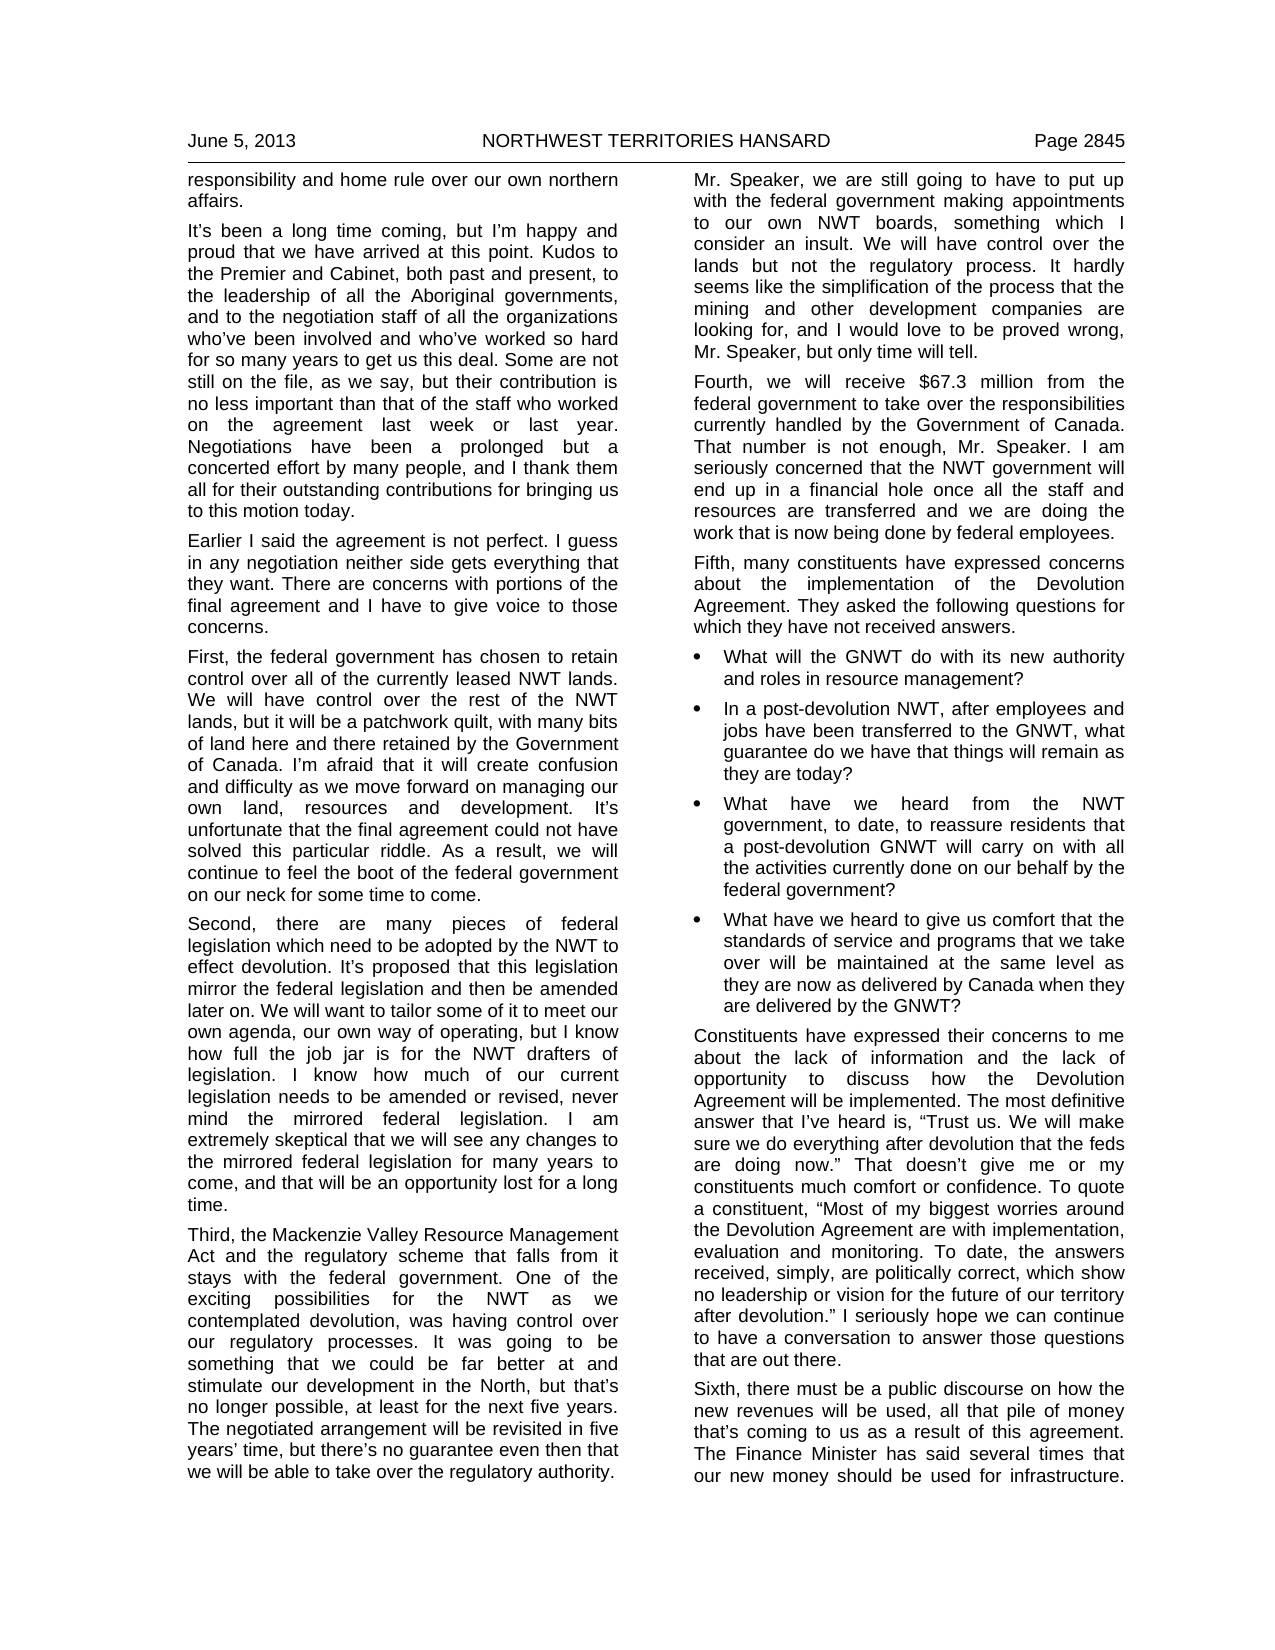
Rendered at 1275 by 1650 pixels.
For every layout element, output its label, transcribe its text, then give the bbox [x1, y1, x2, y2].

text Fourth, we will receive $67.3 million from the federal government to take over the responsibilities currently handled by the Government of Canada. That number is not enough, Mr. Speaker. I am seriously concerned that the NWT government will end up in a financial hole once all the staff and resources are transferred and we are doing the work that is now being done by federal employees. [694, 371, 1125, 543]
list What will the GNWT do with its new authority and roles in resource management? [694, 646, 1125, 689]
list What have we heard to give us comfort that the standards of service and programs that we take over will be maintained at the same level as they are now as delivered by Canada when they are delivered by the GNWT? [694, 909, 1125, 1017]
text Constituents have expressed their concerns to me about the lack of information and the lack of opportunity to discuss how the Devolution Agreement will be implemented. The most definitive answer that I’ve heard is, “Trust us. We will make sure we do everything after devolution that the feds are doing now.” That doesn’t give me or my constituents much comfort or confidence. To quote a constituent, “Most of my biggest worries around the Devolution Agreement are with implementation, evaluation and monitoring. To date, the answers received, simply, are politically correct, which show no leadership or vision for the future of our territory after devolution.” I seriously hope we can continue to have a conversation to answer those questions that are out there. [694, 1025, 1125, 1370]
text Third, the Mackenzie Valley Resource Management Act and the regulatory scheme that falls from it stays with the federal government. One of the exciting possibilities for the NWT as we contemplated devolution, was having control over our regulatory processes. It was going to be something that we could be far better at and stimulate our development in the North, but that’s no longer possible, at least for the next five years. The negotiated arrangement will be revisited in five years’ time, but there’s no guarantee even then that we will be able to take over the regulatory authority. [187, 1223, 619, 1482]
text Earlier I said the agreement is not perfect. I guess in any negotiation neither side gets everything that they want. There are concerns with portions of the final agreement and I have to give voice to those concerns. [187, 530, 619, 638]
text It’s been a long time coming, but I’m happy and proud that we have arrived at this point. Kudos to the Premier and Cabinet, both past and present, to the leadership of all the Aboriginal governments, and to the negotiation staff of all the organizations who’ve been involved and who’ve worked so hard for so many years to get us this deal. Some are not still on the file, as we say, but their contribution is no less important than that of the staff who worked on the agreement last week or last year. Negotiations have been a prolonged but a concerted effort by many people, and I thank them all for their outstanding contributions for bringing us to this motion today. [187, 220, 619, 522]
text Fifth, many constituents have expressed concerns about the implementation of the Devolution Agreement. They asked the following questions for which they have not received answers. [694, 552, 1125, 638]
text Mr. Speaker, we are still going to have to put up with the federal government making appointments to our own NWT boards, something which I consider an insult. We will have control over the lands but not the regulatory process. It hardly seems like the simplification of the process that the mining and other development companies are looking for, and I would love to be proved wrong, Mr. Speaker, but only time will tell. [694, 168, 1125, 362]
list In a post-devolution NWT, after employees and jobs have been transferred to the GNWT, what guarantee do we have that things will remain as they are today? [694, 698, 1125, 784]
text Second, there are many pieces of federal legislation which need to be adopted by the NWT to effect devolution. It’s proposed that this legislation mirror the federal legislation and then be amended later on. We will want to tailor some of it to meet our own agenda, our own way of operating, but I know how full the job jar is for the NWT drafters of legislation. I know how much of our current legislation needs to be amended or revised, never mind the mirrored federal legislation. I am extremely skeptical that we will see any changes to the mirrored federal legislation for many years to come, and that will be an opportunity lost for a long time. [187, 913, 619, 1215]
text First, the federal government has chosen to retain control over all of the currently leased NWT lands. We will have control over the rest of the NWT lands, but it will be a patchwork quilt, with many bits of land here and there retained by the Government of Canada. I’m afraid that it will create confusion and difficulty as we move forward on managing our own land, resources and development. It’s unfortunate that the final agreement could not have solved this particular riddle. As a result, we will continue to feel the boot of the federal government on our neck for some time to come. [187, 646, 619, 905]
list What have we heard from the NWT government, to date, to reassure residents that a post-devolution GNWT will carry on with all the activities currently done on our behalf by the federal government? [694, 792, 1125, 900]
